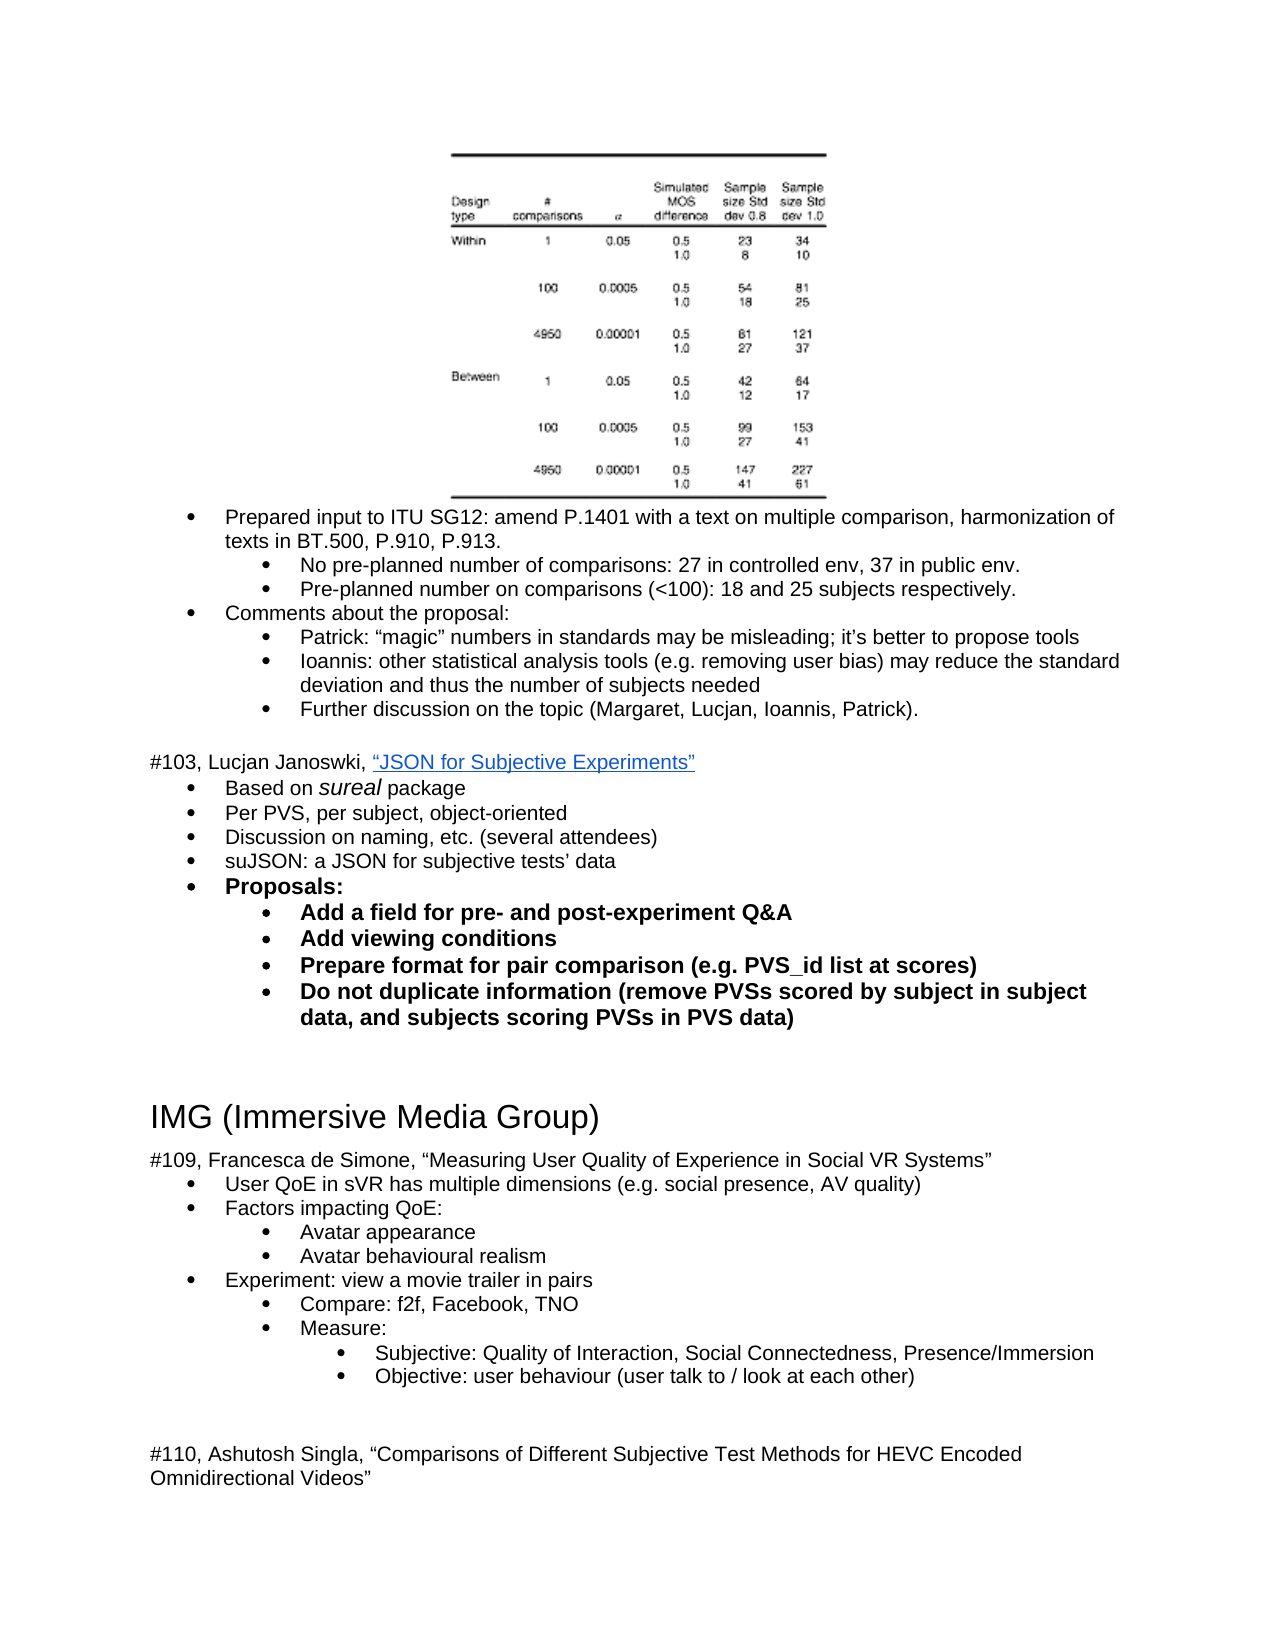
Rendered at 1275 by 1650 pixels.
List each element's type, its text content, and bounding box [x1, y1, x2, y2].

list User QoE in sVR has multiple dimensions (e.g. social presence, AV quality) [187, 1172, 1125, 1196]
text #103, Lucjan Janoswki, “JSON for Subjective Experiments” [150, 750, 1125, 774]
list Subjective: Quality of Interaction, Social Connectedness, Presence/Immersion [337, 1340, 1125, 1364]
list Based on sureal package [187, 774, 1125, 800]
list Patrick: “magic” numbers in standards may be misleading; it’s better to propose tools [262, 625, 1125, 649]
list Objective: user behaviour (user talk to / look at each other) [337, 1364, 1125, 1388]
list Further discussion on the topic (Margaret, Lucjan, Ioannis, Patrick). [262, 697, 1125, 721]
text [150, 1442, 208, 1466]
list suJSON: a JSON for subjective tests’ data [187, 848, 1125, 873]
list Factors impacting QoE: [187, 1196, 1125, 1220]
text #109, Francesca de Simone, “Measuring User Quality of Experience in Social VR Systems” [150, 1148, 429, 1172]
list Proposals: [187, 873, 1125, 899]
text IMG (Immersive Media Group) [150, 1097, 1125, 1135]
list Per PVS, per subject, object-oriented [187, 800, 1125, 824]
list Avatar appearance [262, 1220, 1125, 1244]
list Discussion on naming, etc. (several attendees) [187, 824, 1125, 848]
list Experiment: view a movie trailer in pairs [187, 1268, 1125, 1292]
list Add a field for pre- and post-experiment Q&A [262, 899, 1125, 925]
list Prepare format for pair comparison (e.g. PVS_id list at scores) [262, 952, 1125, 978]
list Prepared input to ITU SG12: amend P.1401 with a text on multiple comparison, harmonization of texts in BT.500, P.910, P.913. [187, 505, 1125, 553]
picture [445, 150, 830, 505]
list Pre-planned number on comparisons (<100): 18 and 25 subjects respectively. [262, 577, 1125, 601]
list Ioannis: other statistical analysis tools (e.g. removing user bias) may reduce the standard deviation and thus the number of subjects needed [262, 649, 1125, 697]
list No pre-planned number of comparisons: 27 in controlled env, 37 in public env. [262, 553, 1125, 577]
text #110, Ashutosh Singla, “Comparisons of Different Subjective Test Methods for HEVC Encoded Omnidirectional Videos” [371, 1442, 1125, 1490]
list Measure: [262, 1316, 1125, 1340]
list Add viewing conditions [262, 925, 1125, 952]
list Avatar behavioural realism [262, 1244, 1125, 1268]
list Comments about the proposal: [187, 601, 1125, 625]
list Compare: f2f, Facebook, TNO [262, 1292, 1125, 1316]
list Do not duplicate information (remove PVSs scored by subject in subject data, and subjects scoring PVSs in PVS data) [262, 978, 1125, 1031]
